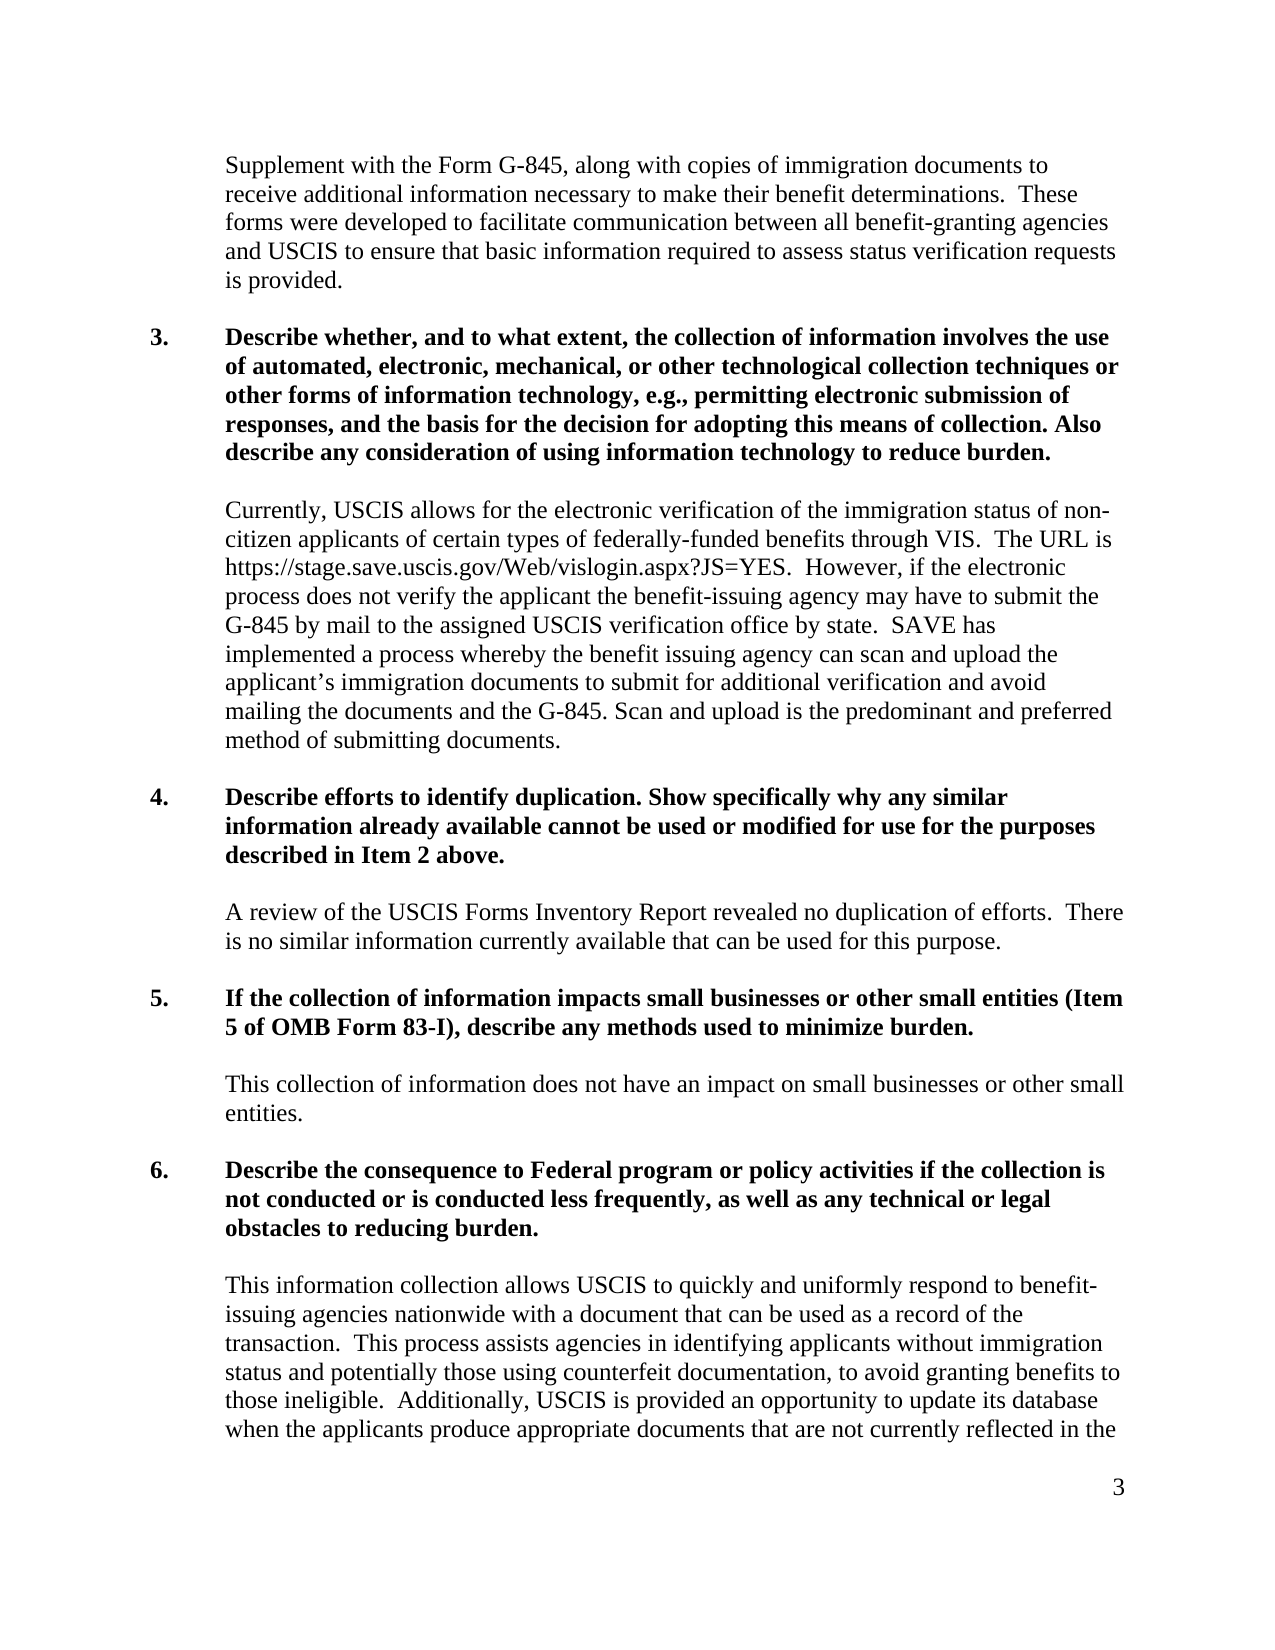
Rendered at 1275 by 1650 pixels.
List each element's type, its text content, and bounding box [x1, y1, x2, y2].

text Currently, USCIS allows for the electronic verification of the immigration status of non-citizen applicants of certain types of federally-funded benefits through VIS. The URL is https://stage.save.uscis.gov/Web/vislogin.aspx?JS=YES. However, if the electronic process does not verify the applicant the benefit-issuing agency may have to submit the G-845 by mail to the assigned USCIS verification office by state. SAVE has implemented a process whereby the benefit issuing agency can scan and upload the applicant’s immigration documents to submit for additional verification and avoid mailing the documents and the G-845. Scan and upload is the predominant and preferred method of submitting documents. [225, 495, 1125, 754]
text 5. If the collection of information impacts small businesses or other small entities (Item 5 of OMB Form 83-I), describe any methods used to minimize burden. [150, 983, 1125, 1041]
text 3. Describe whether, and to what extent, the collection of information involves the use of automated, electronic, mechanical, or other technological collection techniques or other forms of information technology, e.g., permitting electronic submission of responses, and the basis for the decision for adopting this means of collection. Also describe any consideration of using information technology to reduce burden. [150, 322, 1125, 466]
text 6. Describe the consequence to Federal program or policy activities if the collection is not conducted or is conducted less frequently, as well as any technical or legal obstacles to reducing burden. [150, 1155, 1125, 1242]
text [225, 150, 1125, 294]
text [225, 1270, 1125, 1443]
text A review of the USCIS Forms Inventory Report revealed no duplication of efforts. There is no similar information currently available that can be used for this purpose. [225, 897, 1125, 955]
text 4. Describe efforts to identify duplication. Show specifically why any similar information already available cannot be used or modified for use for the purposes described in Item 2 above. [150, 782, 1125, 869]
text This collection of information does not have an impact on small businesses or other small entities. [225, 1069, 1125, 1127]
